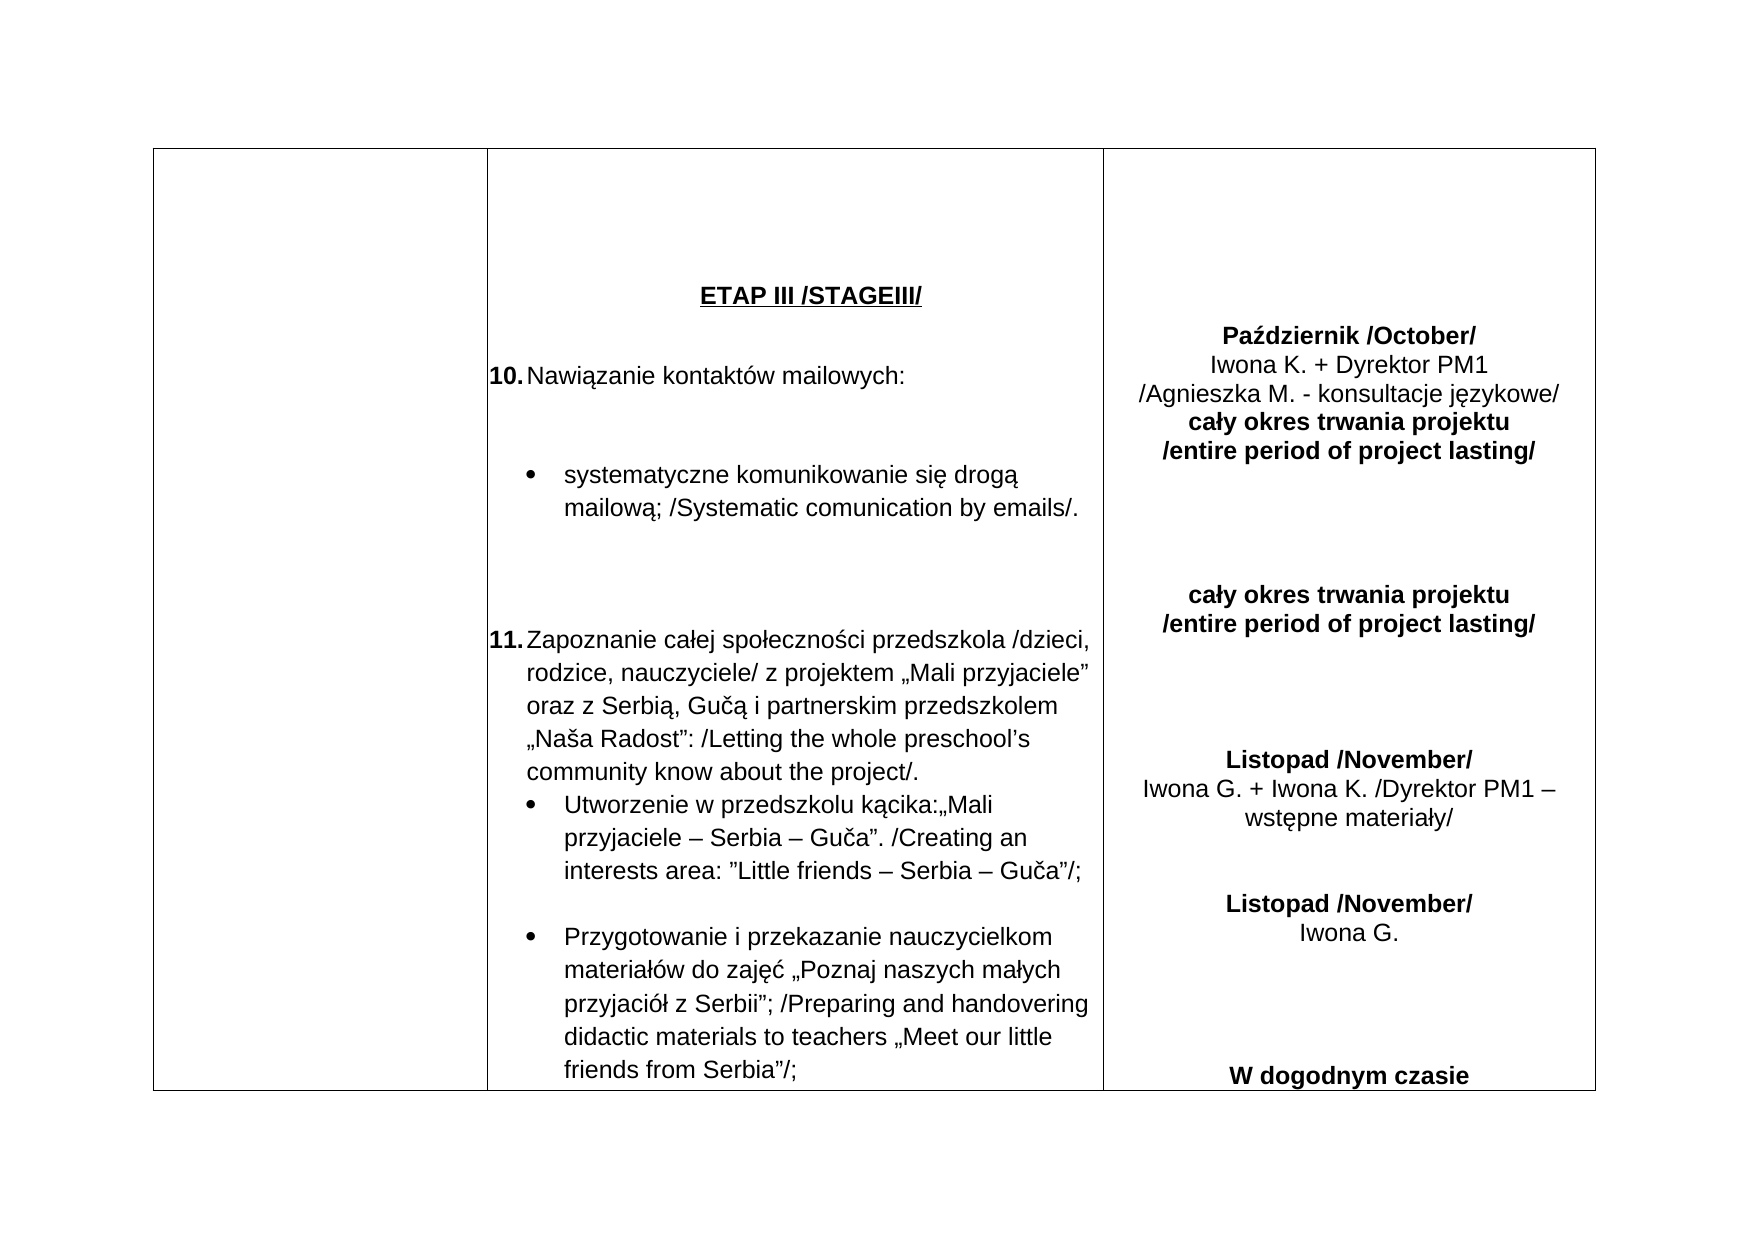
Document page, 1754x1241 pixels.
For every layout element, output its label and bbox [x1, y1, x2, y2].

table_cell [154, 149, 487, 1090]
table_cell [1104, 149, 1595, 1090]
table_cell [488, 149, 1103, 1090]
